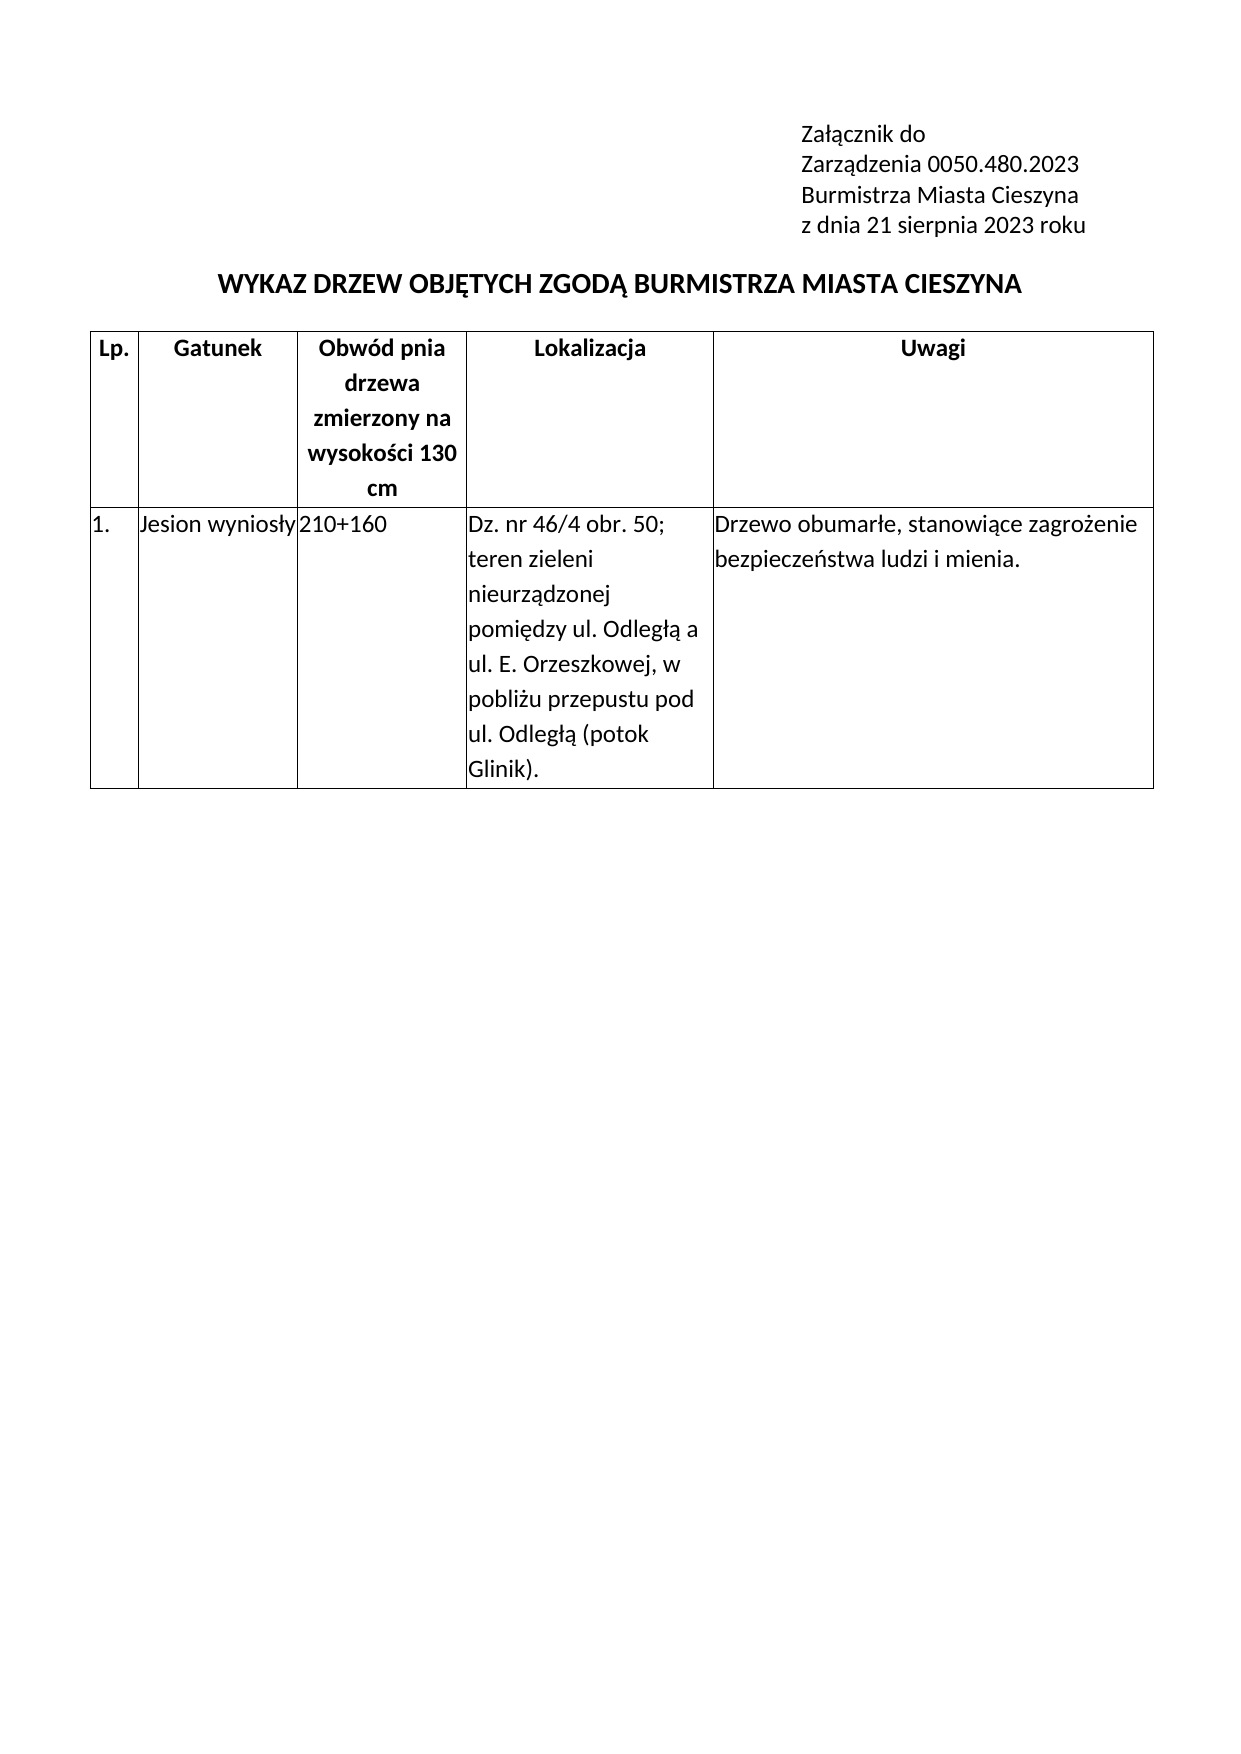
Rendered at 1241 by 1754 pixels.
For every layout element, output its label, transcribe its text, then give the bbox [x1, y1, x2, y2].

table_header Obwód pnia drzewa zmierzony na wysokości 130 cm [298, 332, 466, 507]
table_header Uwagi [714, 332, 1153, 507]
table_header Lokalizacja [467, 332, 713, 507]
table_cell 210+160 [298, 508, 466, 788]
table_cell Drzewo obumarłe, stanowiące zagrożenie bezpieczeństwa ludzi i mienia. [714, 508, 1153, 788]
table_cell Jesion wyniosły [139, 508, 297, 788]
subtitle WYKAZ DRZEW OBJĘTYCH ZGODĄ BURMISTRZA MIASTA CIESZYNA [89, 265, 1152, 301]
table_header Gatunek [139, 332, 297, 507]
table_cell Dz. nr 46/4 obr. 50; teren zieleni nieurządzonej pomiędzy ul. Odległą a ul. E. Orzeszkowej, w pobliżu przepustu pod ul. Odległą (potok Glinik). [467, 508, 713, 788]
table_header Lp. [91, 332, 138, 507]
text Załącznik do Zarządzenia 0050.480.2023 Burmistrza Miasta Cieszyna z dnia 21 sierpnia 2023 roku [801, 118, 1152, 240]
table_cell 1. [91, 508, 138, 788]
